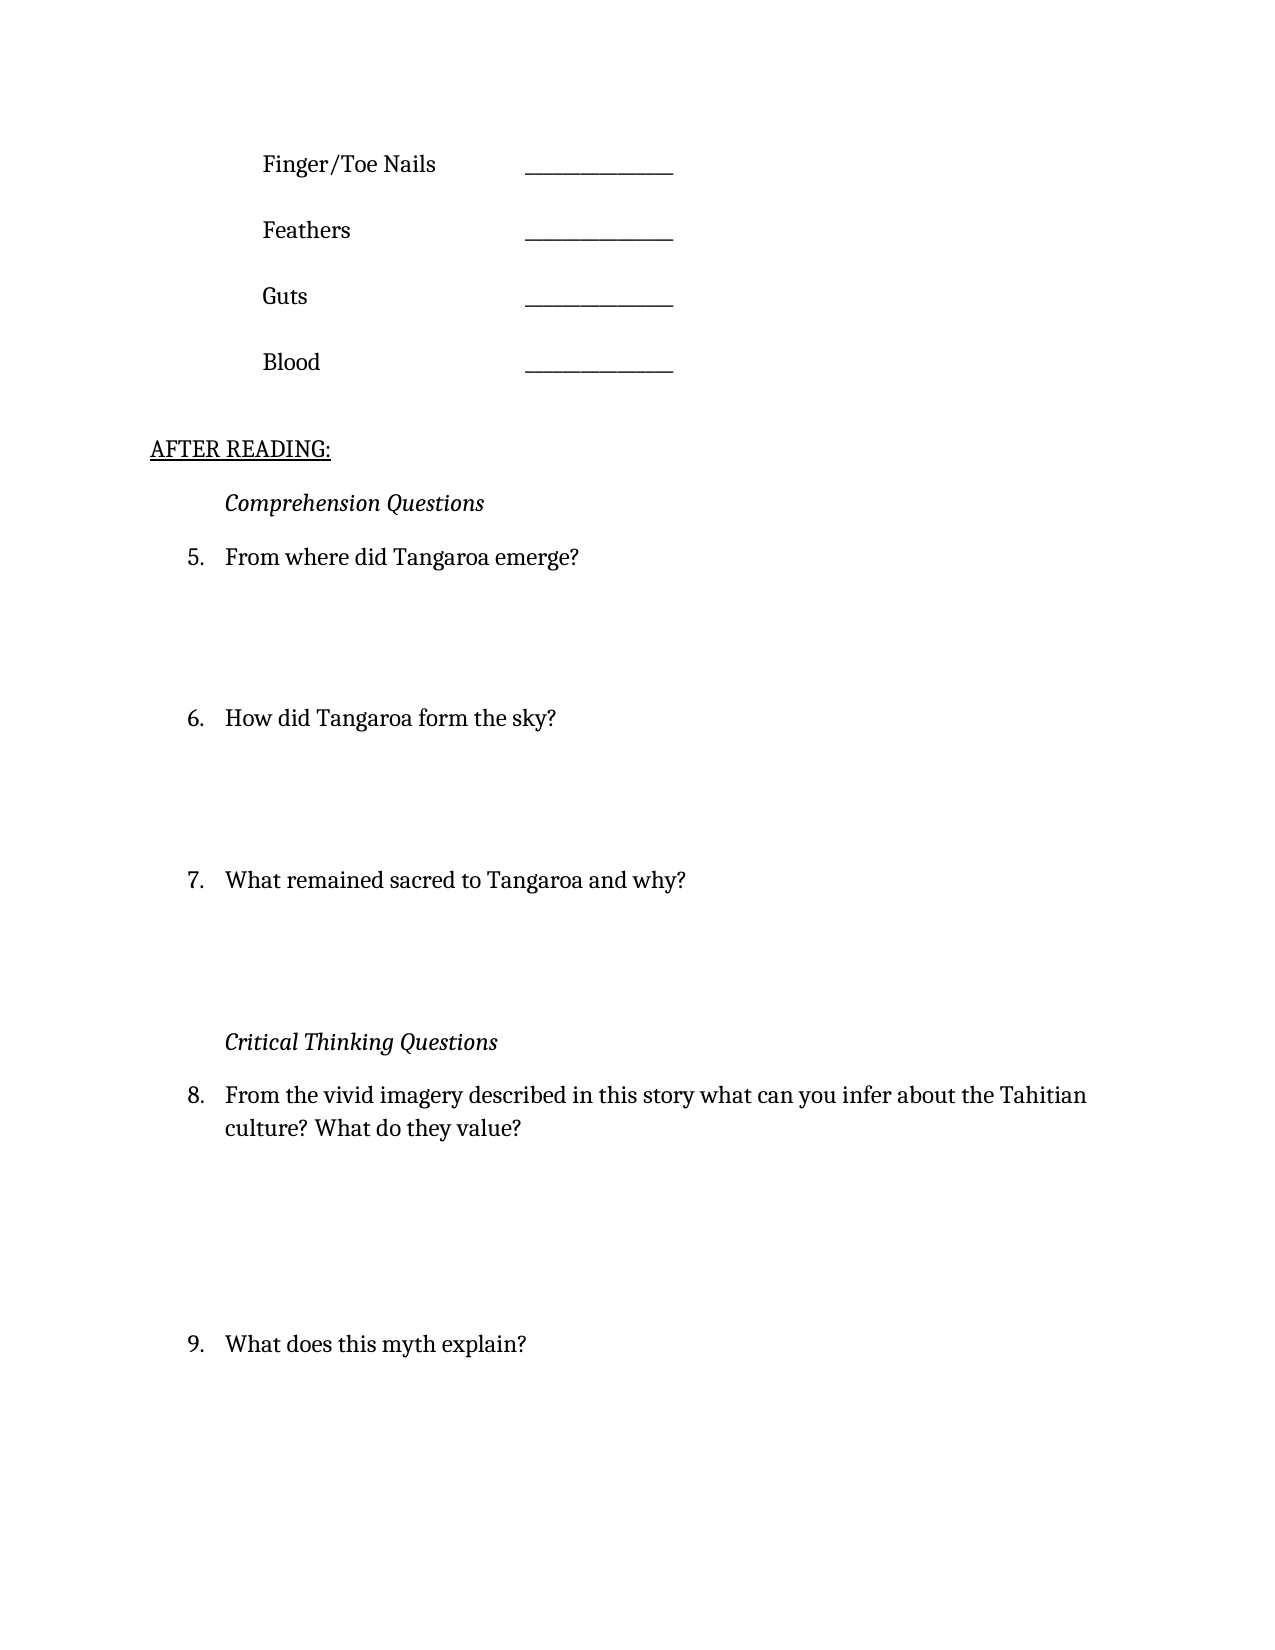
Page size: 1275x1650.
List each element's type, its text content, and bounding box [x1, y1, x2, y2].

list Blood ________________ [262, 348, 1125, 377]
list From where did Tangaroa emerge? [187, 543, 1125, 571]
list What does this myth explain? [187, 1330, 1125, 1358]
list How did Tangaroa form the sky? [187, 704, 1125, 733]
text AFTER READING: [150, 435, 1125, 464]
list What remained sacred to Tangaroa and why? [187, 866, 1125, 894]
list From the vivid imagery described in this story what can you infer about the Tahitian culture? What do they value? [187, 1081, 1125, 1143]
list Guts ________________ [262, 282, 1125, 311]
text Comprehension Questions [150, 489, 1125, 518]
list Feathers ________________ [262, 216, 1125, 245]
text Critical Thinking Questions [225, 1027, 1125, 1056]
list Finger/Toe Nails ________________ [262, 150, 1125, 179]
